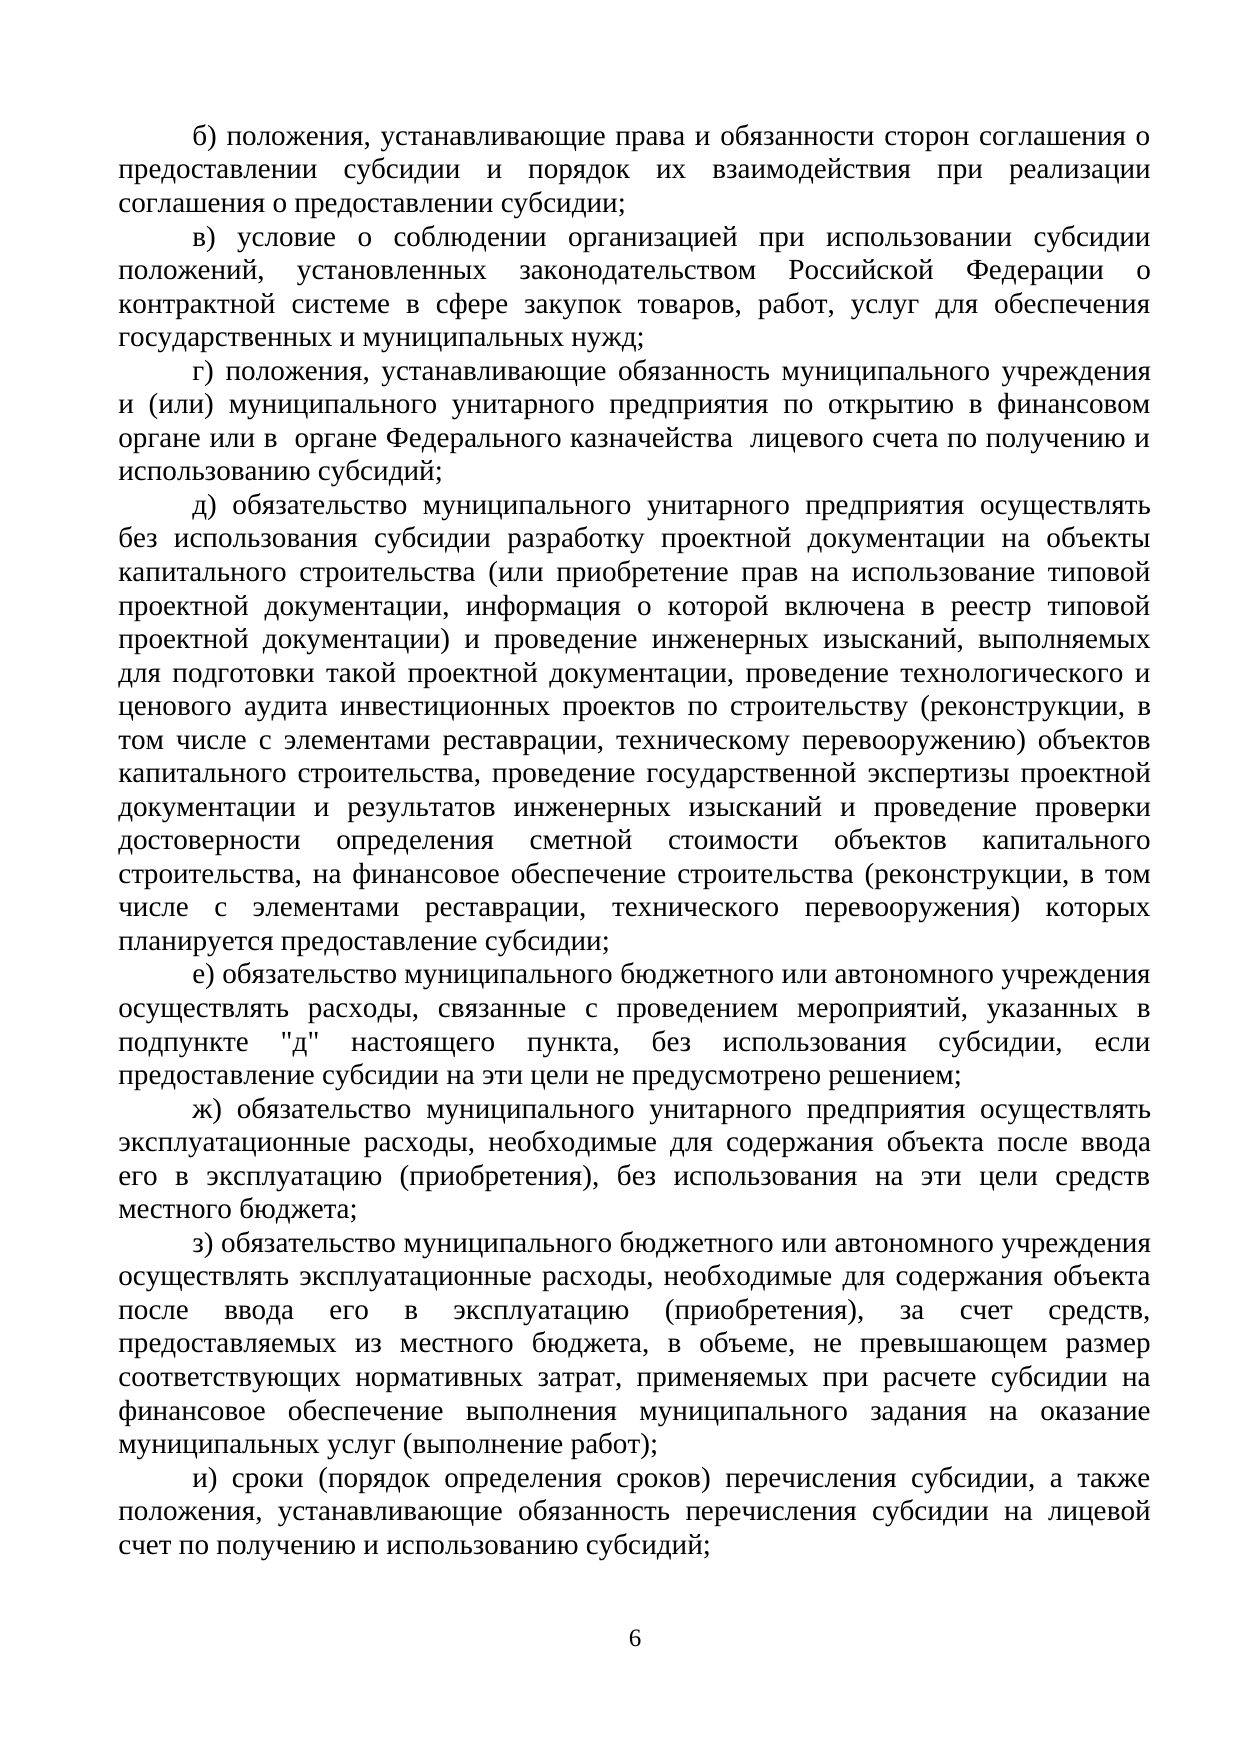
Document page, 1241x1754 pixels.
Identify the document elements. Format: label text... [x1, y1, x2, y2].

text в) условие о соблюдении организацией при использовании субсидии положений, установленных законодательством Российской Федерации о контрактной системе в сфере закупок товаров, работ, услуг для обеспечения государственных и муниципальных нужд; [118, 219, 1152, 353]
text б) положения, устанавливающие права и обязанности сторон соглашения о предоставлении субсидии и порядок их взаимодействия при реализации соглашения о предоставлении субсидии; [118, 118, 1152, 219]
text з) обязательство муниципального бюджетного или автономного учреждения осуществлять эксплуатационные расходы, необходимые для содержания объекта после ввода его в эксплуатацию (приобретения), за счет средств, предоставляемых из местного бюджета, в объеме, не превышающем размер соответствующих нормативных затрат, применяемых при расчете субсидии на финансовое обеспечение выполнения муниципального задания на оказание муниципальных услуг (выполнение работ); [118, 1225, 1152, 1460]
text е) обязательство муниципального бюджетного или автономного учреждения осуществлять расходы, связанные с проведением мероприятий, указанных в подпункте "д" настоящего пункта, без использования субсидии, если предоставление субсидии на эти цели не предусмотрено решением; [118, 957, 1152, 1091]
text г) положения, устанавливающие обязанность муниципального учреждения и (или) муниципального унитарного предприятия по открытию в финансовом органе или в органе Федерального казначейства лицевого счета по получению и использованию субсидий; [118, 353, 1152, 487]
text д) обязательство муниципального унитарного предприятия осуществлять без использования субсидии разработку проектной документации на объекты капитального строительства (или приобретение прав на использование типовой проектной документации, информация о которой включена в реестр типовой проектной документации) и проведение инженерных изысканий, выполняемых для подготовки такой проектной документации, проведение технологического и ценового аудита инвестиционных проектов по строительству (реконструкции, в том числе с элементами реставрации, техническому перевооружению) объектов капитального строительства, проведение государственной экспертизы проектной документации и результатов инженерных изысканий и проведение проверки достоверности определения сметной стоимости объектов капитального строительства, на финансовое обеспечение строительства (реконструкции, в том числе с элементами реставрации, технического перевооружения) которых планируется предоставление субсидии; [118, 487, 1152, 957]
text и) сроки (порядок определения сроков) перечисления субсидии, а также положения, устанавливающие обязанность перечисления субсидии на лицевой счет по получению и использованию субсидий; [118, 1460, 1152, 1560]
text ж) обязательство муниципального унитарного предприятия осуществлять эксплуатационные расходы, необходимые для содержания объекта после ввода его в эксплуатацию (приобретения), без использования на эти цели средств местного бюджета; [118, 1091, 1152, 1225]
